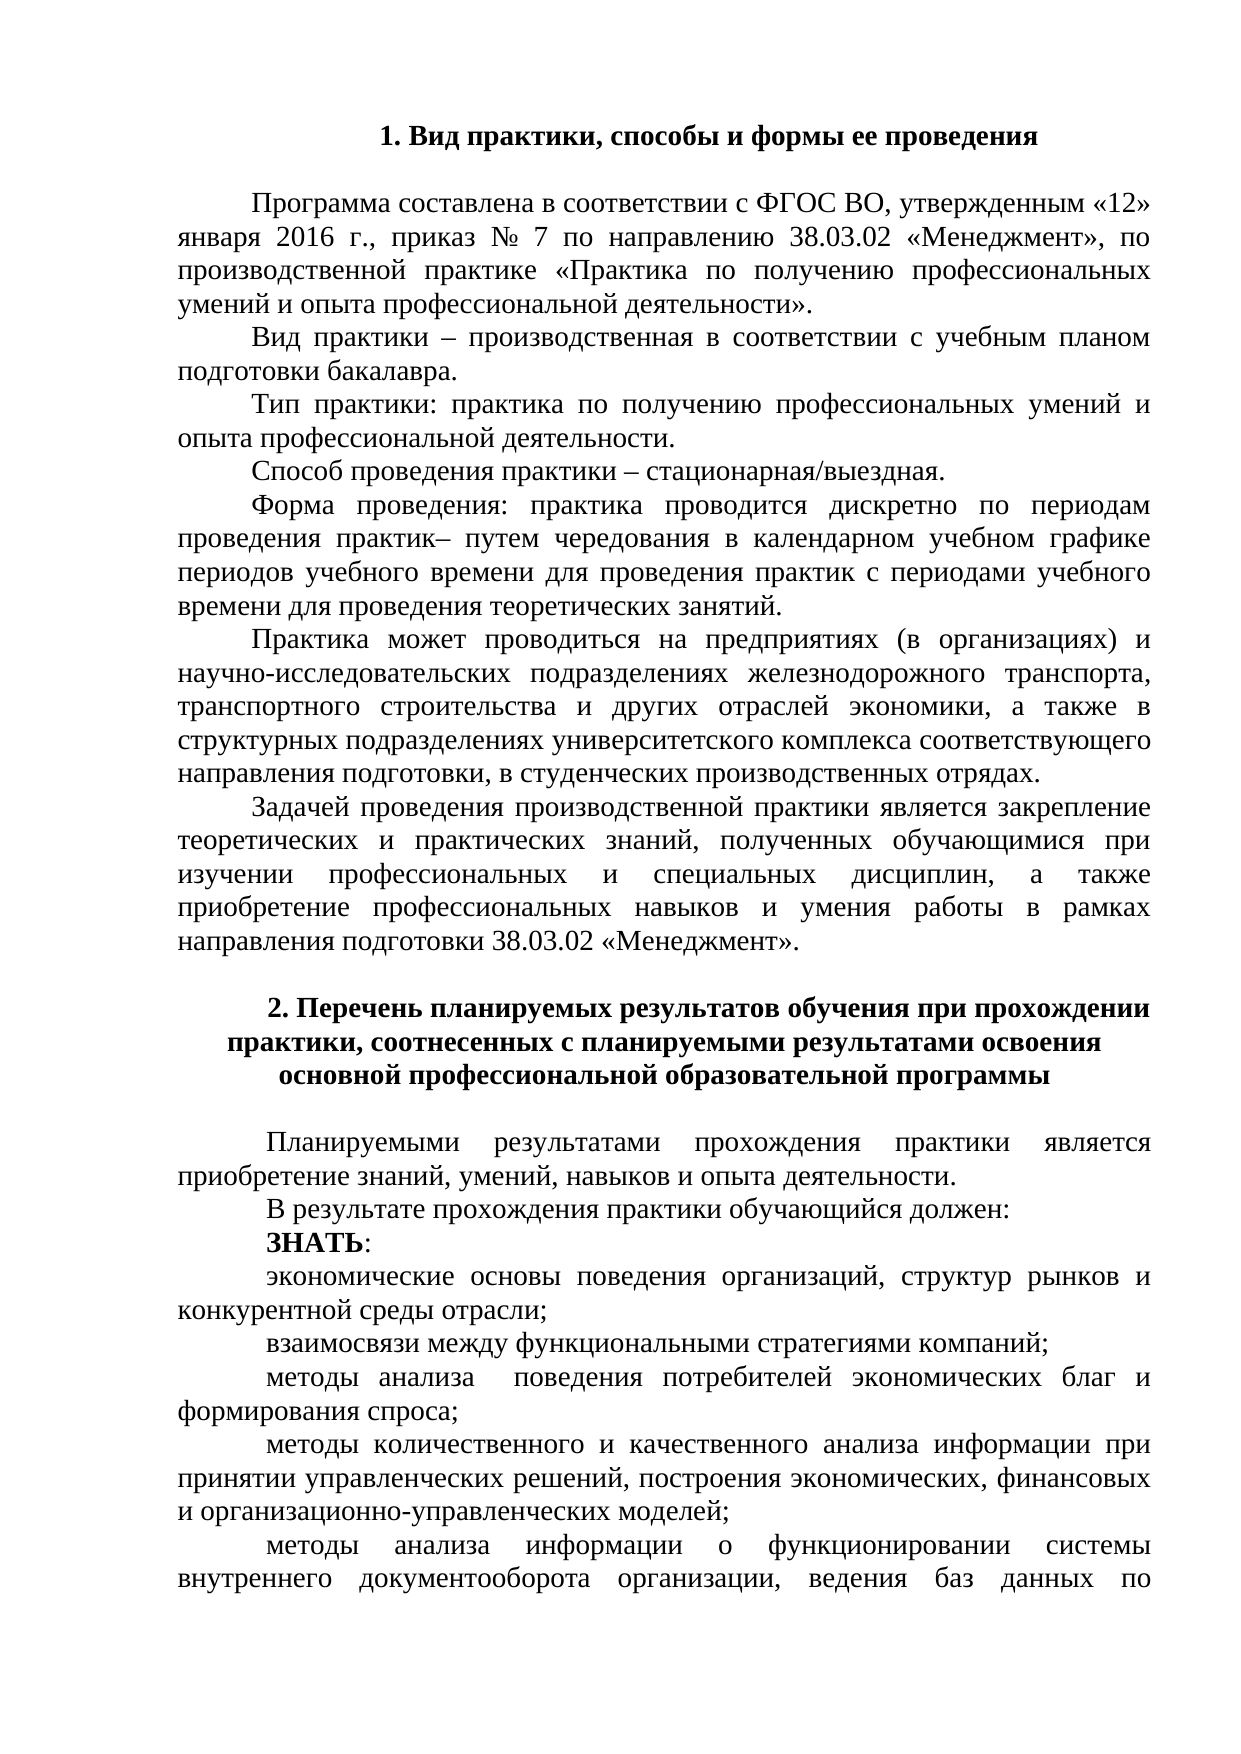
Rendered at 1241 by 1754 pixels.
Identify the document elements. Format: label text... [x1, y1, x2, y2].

text взаимосвязи между функциональными стратегиями компаний; [177, 1326, 1152, 1359]
text экономические основы поведения организаций, структур рынков и конкурентной среды отрасли; [177, 1258, 1152, 1326]
text ЗНАТЬ: [177, 1225, 1152, 1258]
text Способ проведения практики – стационарная/выездная. [177, 453, 1152, 487]
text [177, 1527, 1152, 1594]
text В результате прохождения практики обучающийся должен: [177, 1191, 1152, 1225]
text Тип практики: практика по получению профессиональных умений и опыта профессиональной деятельности. [177, 386, 1152, 453]
text 2. Перечень планируемых результатов обучения при прохождении практики, соотнесенных с планируемыми результатами освоения основной профессиональной образовательной программы [177, 990, 1152, 1091]
text Форма проведения: практика проводится дискретно по периодам проведения практик– путем чередования в календарном учебном графике периодов учебного времени для проведения практик с периодами учебного времени для проведения теоретических занятий. [177, 487, 1152, 621]
text Программа составлена в соответствии с ФГОС ВО, утвержденным «12» января 2016 г., приказ № 7 по направлению 38.03.02 «Менеджмент», по производственной практике «Практика по получению профессиональных умений и опыта профессиональной деятельности». [177, 185, 1152, 319]
text Задачей проведения производственной практики является закрепление теоретических и практических знаний, полученных обучающимися при изучении профессиональных и специальных дисциплин, а также приобретение профессиональных навыков и умения работы в рамках направления подготовки 38.03.02 «Менеджмент». [177, 789, 1152, 957]
text методы количественного и качественного анализа информации при принятии управленческих решений, построения экономических, финансовых и организационно-управленческих моделей; [177, 1426, 1152, 1527]
text Планируемыми результатами прохождения практики является приобретение знаний, умений, навыков и опыта деятельности. [177, 1124, 1152, 1191]
text методы анализа поведения потребителей экономических благ и формирования спроса; [177, 1359, 1152, 1426]
text Практика может проводиться на предприятиях (в организациях) и научно-исследовательских подразделениях железнодорожного транспорта, транспортного строительства и других отраслей экономики, а также в структурных подразделениях университетского комплекса соответствующего направления подготовки, в студенческих производственных отрядах. [177, 621, 1152, 789]
text 1. Вид практики, способы и формы ее проведения [177, 118, 1152, 152]
text Вид практики – производственная в соответствии с учебным планом подготовки бакалавра. [177, 319, 1152, 386]
